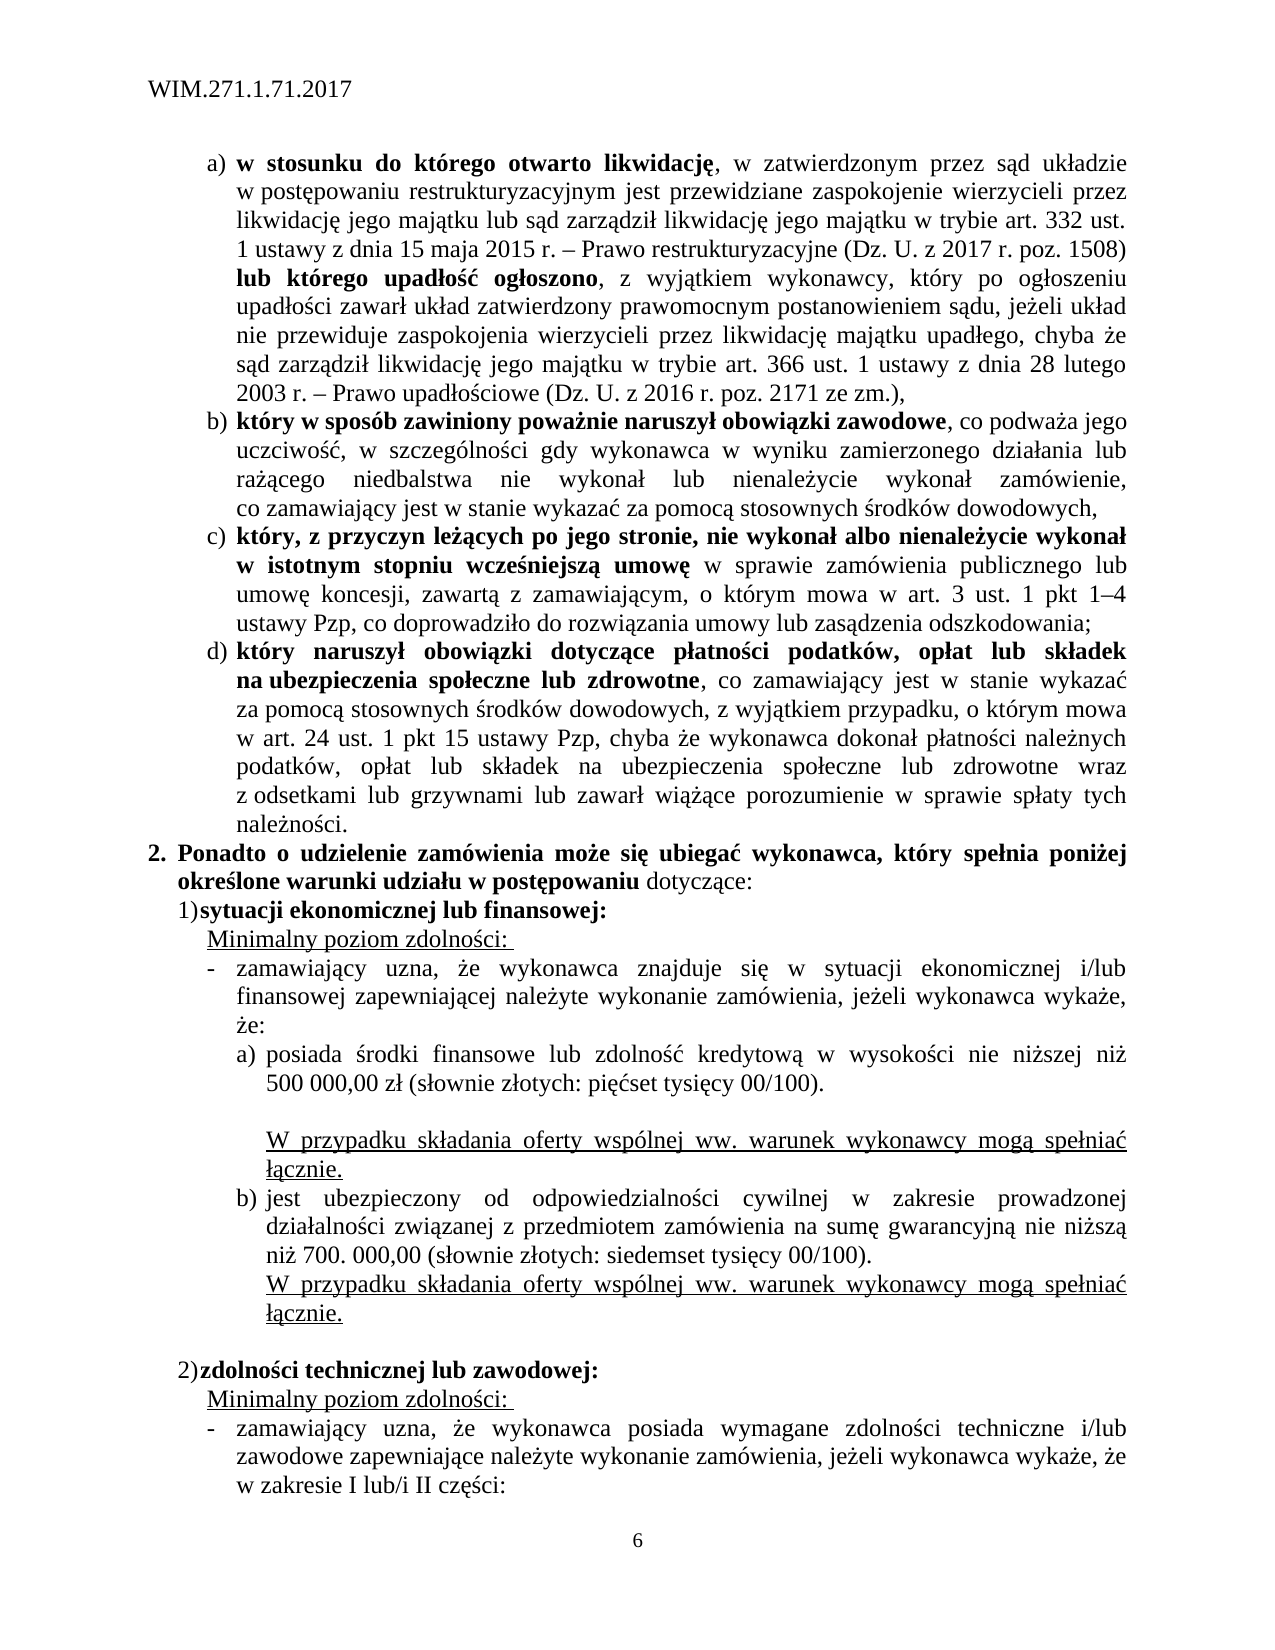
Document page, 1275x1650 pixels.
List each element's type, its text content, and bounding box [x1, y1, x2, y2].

text b) jest ubezpieczony od odpowiedzialności cywilnej w zakresie prowadzonej działalności związanej z przedmiotem zamówienia na sumę gwarancyjną nie niższą niż 700. 000,00 (słownie złotych: siedemset tysięcy 00/100). [236, 1183, 1127, 1269]
text c) który, z przyczyn leżących po jego stronie, nie wykonał albo nienależycie wykonał w istotnym stopniu wcześniejszą umowę w sprawie zamówienia publicznego lub umowę koncesji, zawartą z zamawiającym, o którym mowa w art. 3 ust. 1 pkt 1–4 ustawy Pzp, co doprowadziło do rozwiązania umowy lub zasądzenia odszkodowania; [207, 521, 1127, 636]
list Minimalny poziom zdolności: [207, 1384, 1127, 1413]
text d) który naruszył obowiązki dotyczące płatności podatków, opłat lub składek na ubezpieczenia społeczne lub zdrowotne, co zamawiający jest w stanie wykazać za pomocą stosownych środków dowodowych, z wyjątkiem przypadku, o którym mowa w art. 24 ust. 1 pkt 15 ustawy Pzp, chyba że wykonawca dokonał płatności należnych podatków, opłat lub składek na ubezpieczenia społeczne lub zdrowotne wraz z odsetkami lub grzywnami lub zawarł wiążące porozumienie w sprawie spłaty tych należności. [207, 636, 1127, 838]
text a) w stosunku do którego otwarto likwidację, w zatwierdzonym przez sąd układzie w postępowaniu restrukturyzacyjnym jest przewidziane zaspokojenie wierzycieli przez likwidację jego majątku lub sąd zarządził likwidację jego majątku w trybie art. 332 ust. 1 ustawy z dnia 15 maja 2015 r. – Prawo restrukturyzacyjne (Dz. U. z 2017 r. poz. 1508) lub którego upadłość ogłoszono, z wyjątkiem wykonawcy, który po ogłoszeniu upadłości zawarł układ zatwierdzony prawomocnym postanowieniem sądu, jeżeli układ nie przewiduje zaspokojenia wierzycieli przez likwidację majątku upadłego, chyba że sąd zarządził likwidację jego majątku w trybie art. 366 ust. 1 ustawy z dnia 28 lutego 2003 r. – Prawo upadłościowe (Dz. U. z 2016 r. poz. 2171 ze zm.), [207, 148, 1127, 406]
text - zamawiający uzna, że wykonawca znajduje się w sytuacji ekonomicznej i/lub finansowej zapewniającej należyte wykonanie zamówienia, jeżeli wykonawca wykaże, że: [207, 953, 1127, 1039]
text a) posiada środki finansowe lub zdolność kredytową w wysokości nie niższej niż 500 000,00 zł (słownie złotych: pięćset tysięcy 00/100). [236, 1039, 1127, 1096]
list Minimalny poziom zdolności: [207, 924, 1127, 953]
text W przypadku składania oferty wspólnej ww. warunek wykonawcy mogą spełniać łącznie. [266, 1269, 1127, 1294]
text b) który w sposób zawiniony poważnie naruszył obowiązki zawodowe, co podważa jego uczciwość, w szczególności gdy wykonawca w wyniku zamierzonego działania lub rażącego niedbalstwa nie wykonał lub nienależycie wykonał zamówienie, co zamawiający jest w stanie wykazać za pomocą stosownych środków dowodowych, [207, 406, 1127, 521]
list zdolności technicznej lub zawodowej: [177, 1355, 1127, 1384]
text W przypadku składania oferty wspólnej ww. warunek wykonawcy mogą spełniać łącznie. [266, 1125, 1127, 1150]
list Ponadto o udzielenie zamówienia może się ubiegać wykonawca, który spełnia poniżej określone warunki udziału w postępowaniu dotyczące: [148, 838, 1127, 895]
text W przypadku składania oferty wspólnej ww. warunek wykonawcy mogą spełniać łącznie. [266, 1152, 1127, 1183]
list sytuacji ekonomicznej lub finansowej: [177, 895, 1127, 924]
text - zamawiający uzna, że wykonawca posiada wymagane zdolności techniczne i/lub zawodowe zapewniające należyte wykonanie zamówienia, jeżeli wykonawca wykaże, że w zakresie I lub/i II części: [207, 1413, 1127, 1499]
text W przypadku składania oferty wspólnej ww. warunek wykonawcy mogą spełniać łącznie. [266, 1295, 1127, 1326]
